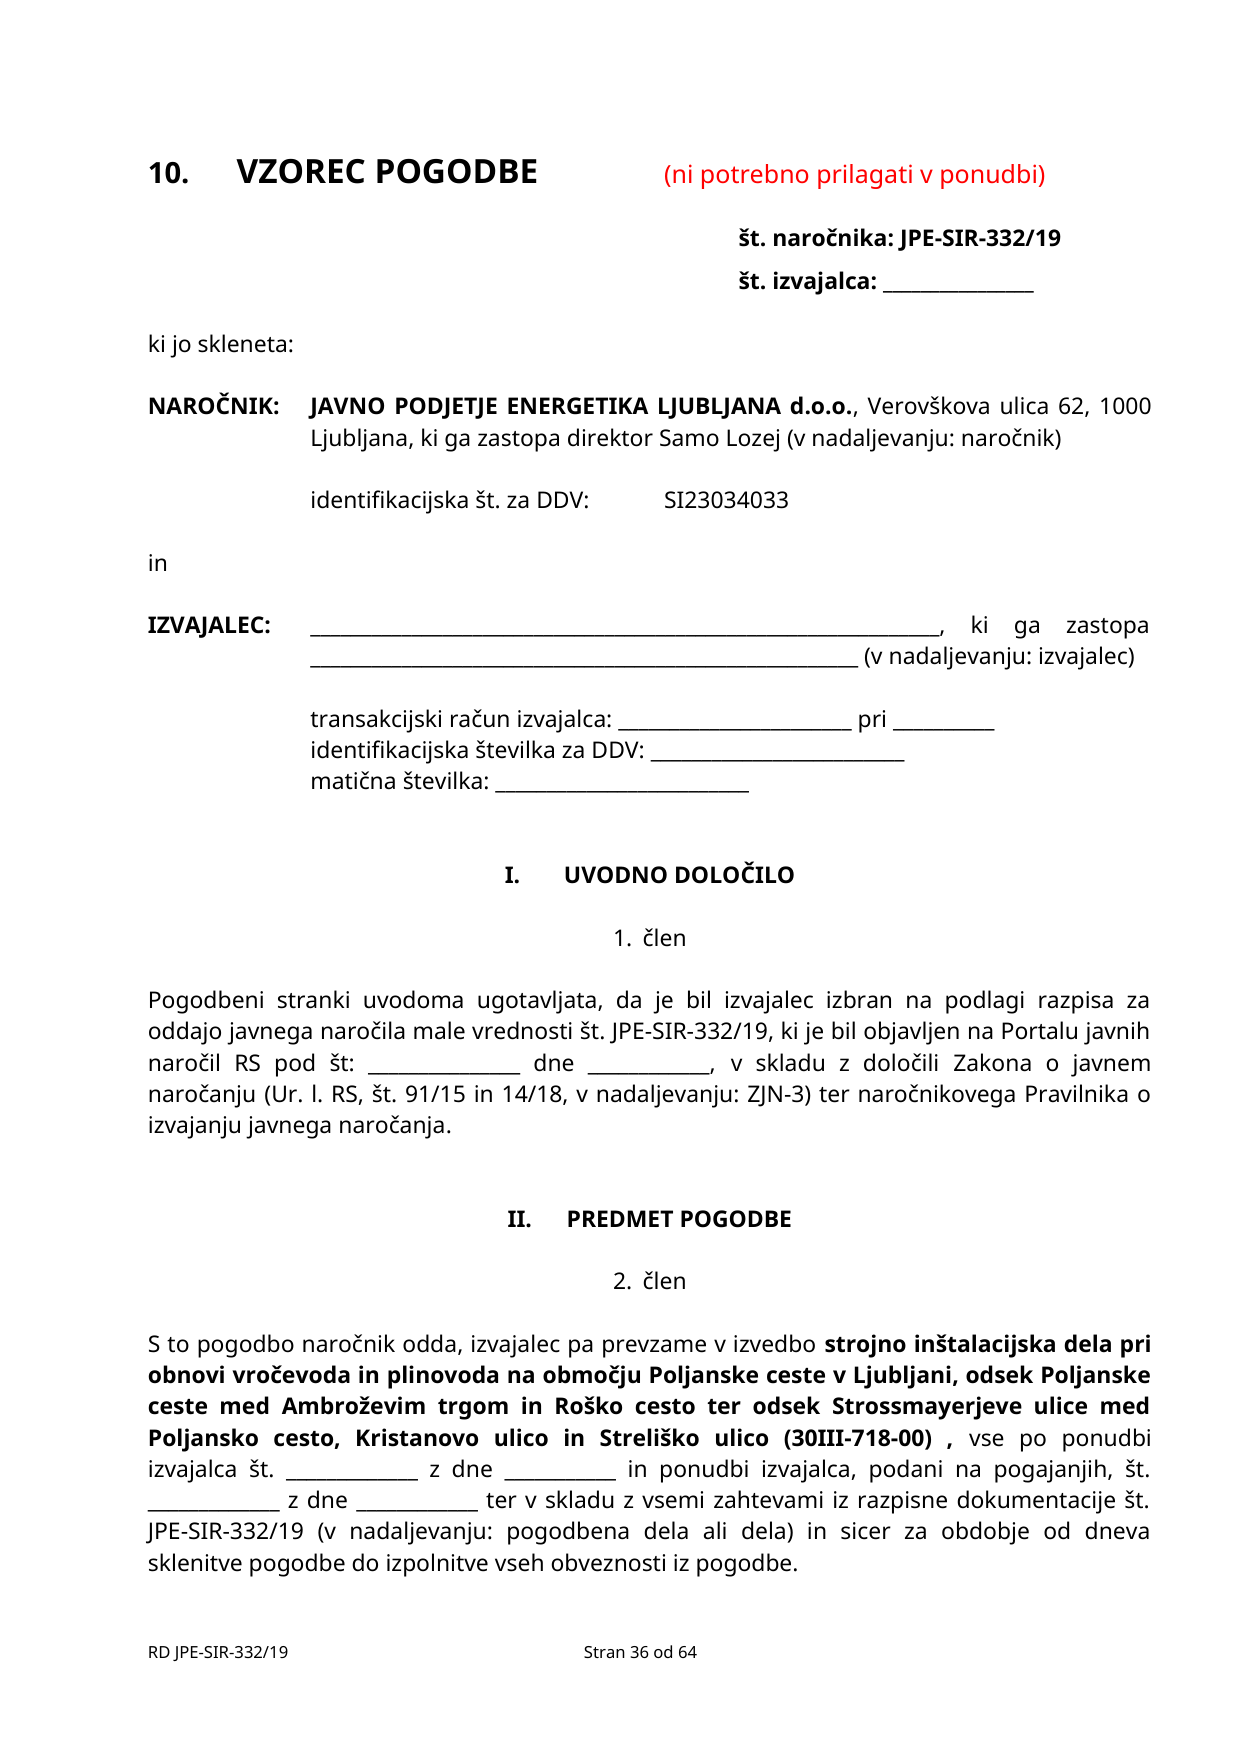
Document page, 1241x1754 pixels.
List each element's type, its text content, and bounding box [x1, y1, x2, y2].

list UVODNO DOLOČILO [148, 859, 1152, 890]
text transakcijski račun izvajalca: _______________________ pri __________ [148, 703, 1152, 734]
text in [148, 547, 1152, 578]
list S to pogodbo naročnik odda, izvajalec pa prevzame v izvedbo strojno inštalacijska dela pri obnovi vročevoda in plinovoda na območju Poljanske ceste v Ljubljani, odsek Poljanske ceste med Ambroževim trgom in Roško cesto ter odsek Strossmayerjeve ulice med Poljansko cesto, Kristanovo ulico in Streliško ulico (30III-718-00) , vse po ponudbi izvajalca št. _____________ z dne ___________ in ponudbi izvajalca, podani na pogajanjih, št. _____________ z dne ____________ ter v skladu z vsemi zahtevami iz razpisne dokumentacije št. JPE-SIR-332/19 (v nadaljevanju: pogodbena dela ali dela) in sicer za obdobje od dneva sklenitve pogodbe do izpolnitve vseh obveznosti iz pogodbe. [148, 1328, 1152, 1578]
list člen [148, 922, 1152, 953]
text identifikacijska številka za DDV: _________________________ [148, 734, 1152, 765]
text ki jo skleneta: [148, 328, 1152, 359]
text Pogodbeni stranki uvodoma ugotavljata, da je bil izvajalec izbran na podlagi razpisa za oddajo javnega naročila male vrednosti št. JPE-SIR-332/19, ki je bil objavljen na Portalu javnih naročil RS pod št: _______________ dne ____________, v skladu z določili Zakona o javnem naročanju (Ur. l. RS, št. 91/15 in 14/18, v nadaljevanju: ZJN-3) ter naročnikovega Pravilnika o izvajanju javnega naročanja. [148, 984, 1152, 1140]
text identifikacijska št. za DDV: SI23034033 [148, 484, 1152, 515]
list člen [148, 1265, 1152, 1297]
text NAROČNIK: JAVNO PODJETJE ENERGETIKA LJUBLJANA d.o.o., Verovškova ulica 62, 1000 Ljubljana, ki ga zastopa direktor Samo Lozej (v nadaljevanju: naročnik) [148, 390, 1152, 453]
text IZVAJALEC: ______________________________________________________________, ki ga zastopa ______________________________________________________ (v nadaljevanju: izvajalec) [148, 609, 1152, 672]
text matična številka: _________________________ [148, 765, 1152, 797]
text št. izvajalca: ________________ [148, 265, 1152, 297]
list VZOREC POGODBE (ni potrebno prilagati v ponudbi) [148, 148, 1152, 193]
list PREDMET POGODBE [148, 1203, 1152, 1234]
text št. naročnika: JPE-SIR-332/19 [148, 222, 1152, 253]
